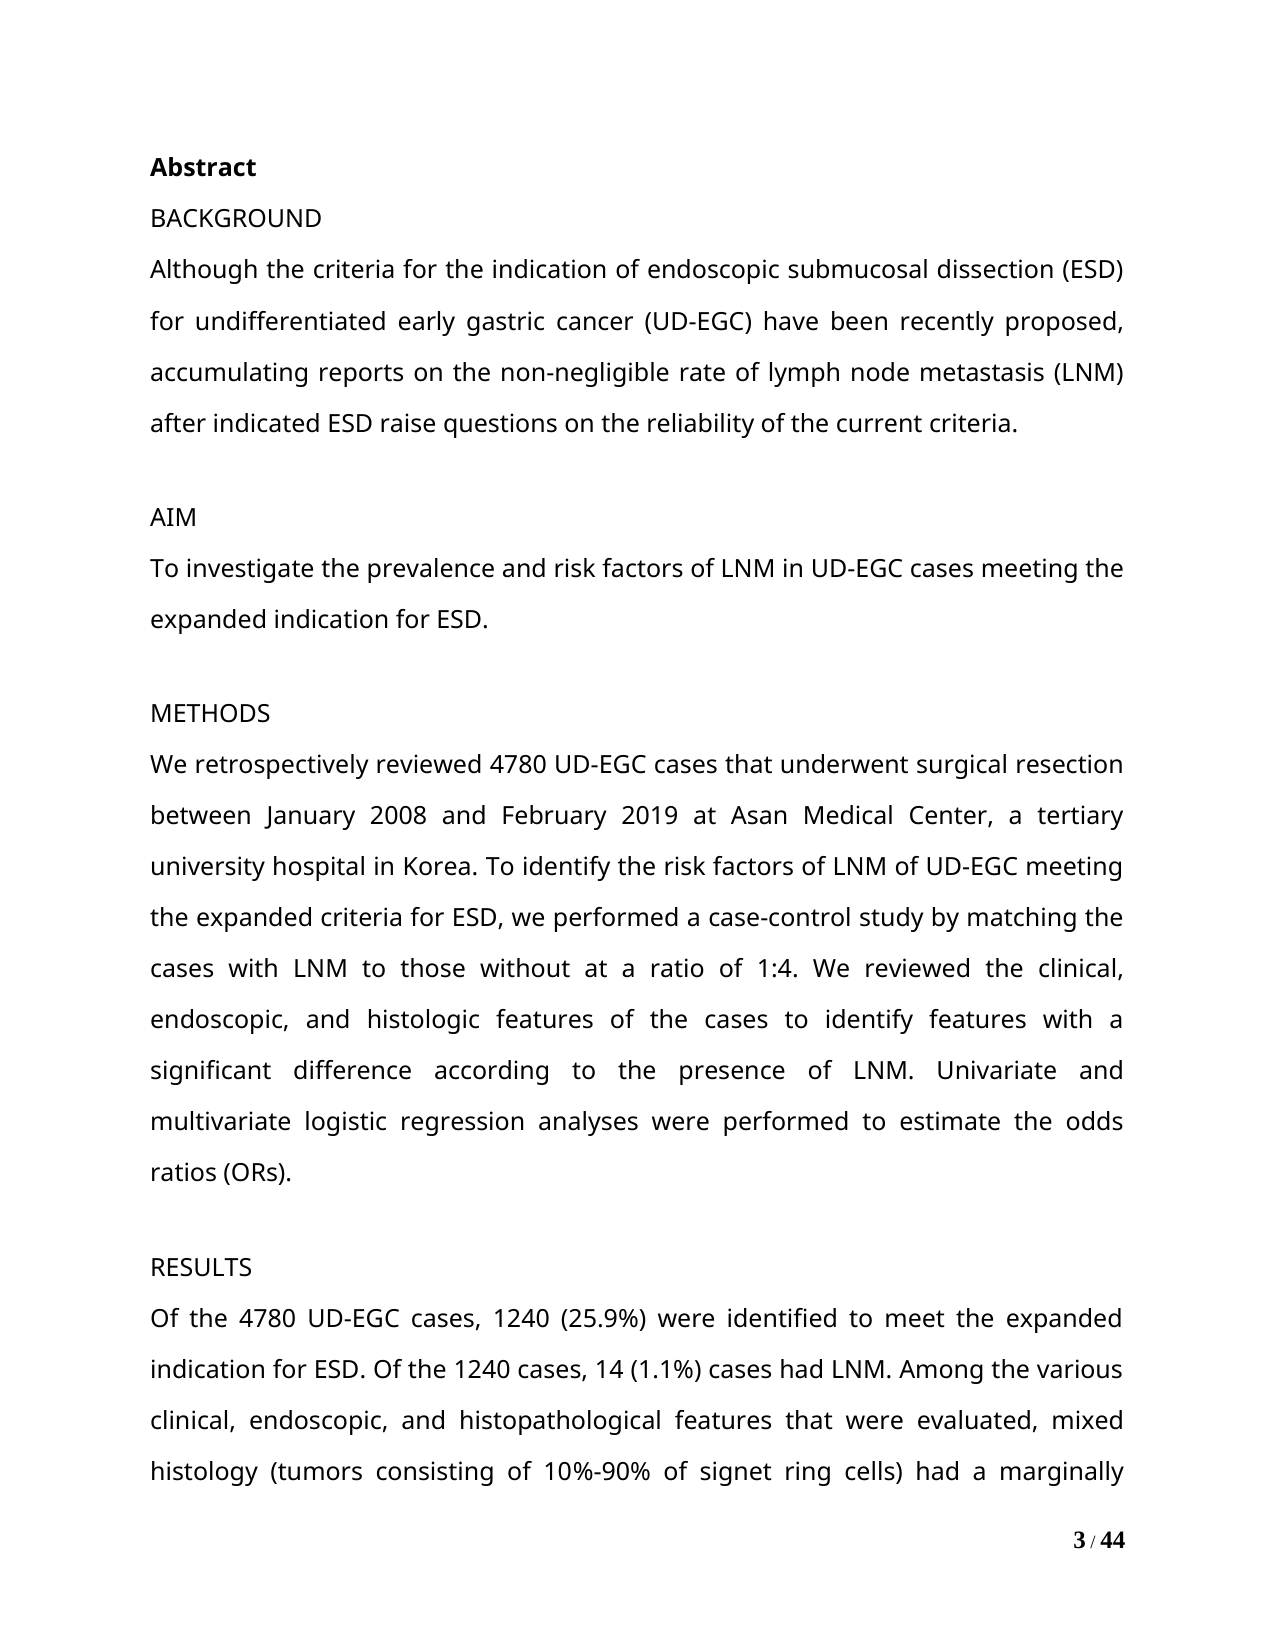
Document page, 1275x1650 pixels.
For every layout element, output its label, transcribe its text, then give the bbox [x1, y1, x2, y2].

text Abstract [150, 150, 1125, 184]
text Although the criteria for the indication of endoscopic submucosal dissection (ESD) for undifferentiated early gastric cancer (UD-EGC) have been recently proposed, accumulating reports on the non-negligible rate of lymph node metastasis (LNM) after indicated ESD raise questions on the reliability of the current criteria. [150, 252, 1125, 439]
text AIM [150, 499, 1125, 533]
text RESULTS [150, 1249, 1125, 1283]
text BACKGROUND [150, 201, 1125, 235]
text METHODS [150, 696, 1125, 730]
text To investigate the prevalence and risk factors of LNM in UD-EGC cases meeting the expanded indication for ESD. [150, 550, 1125, 636]
text We retrospectively reviewed 4780 UD-EGC cases that underwent surgical resection between January 2008 and February 2019 at Asan Medical Center, a tertiary university hospital in Korea. To identify the risk factors of LNM of UD-EGC meeting the expanded criteria for ESD, we performed a case-control study by matching the cases with LNM to those without at a ratio of 1:4. We reviewed the clinical, endoscopic, and histologic features of the cases to identify features with a significant difference according to the presence of LNM. Univariate and multivariate logistic regression analyses were performed to estimate the odds ratios (ORs). [150, 747, 1125, 1189]
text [150, 1300, 1125, 1487]
